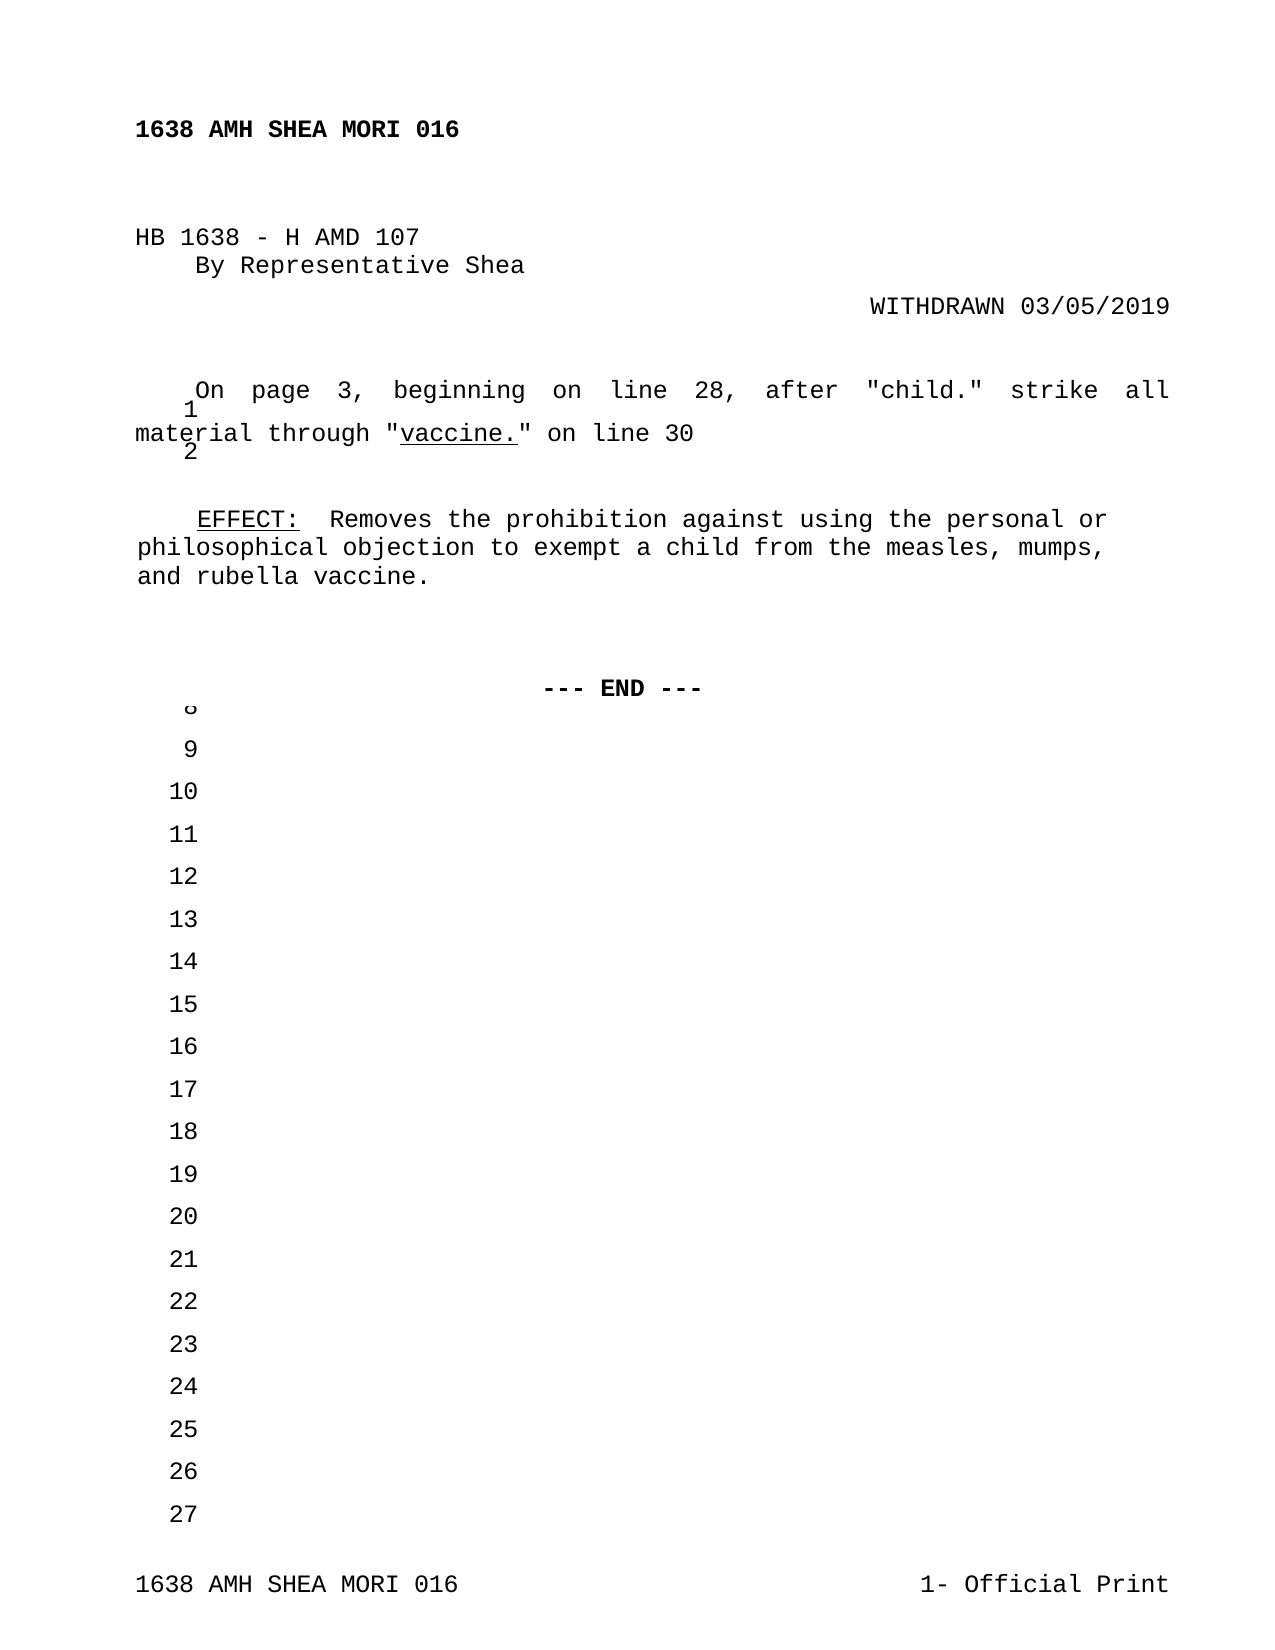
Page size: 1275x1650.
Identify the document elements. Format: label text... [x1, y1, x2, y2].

text --- END --- [75, 662, 1170, 705]
text On page 3, beginning on line 28, after "child." strike all material through "vaccine." on line 30 [135, 365, 1170, 450]
text - [135, 224, 1170, 252]
